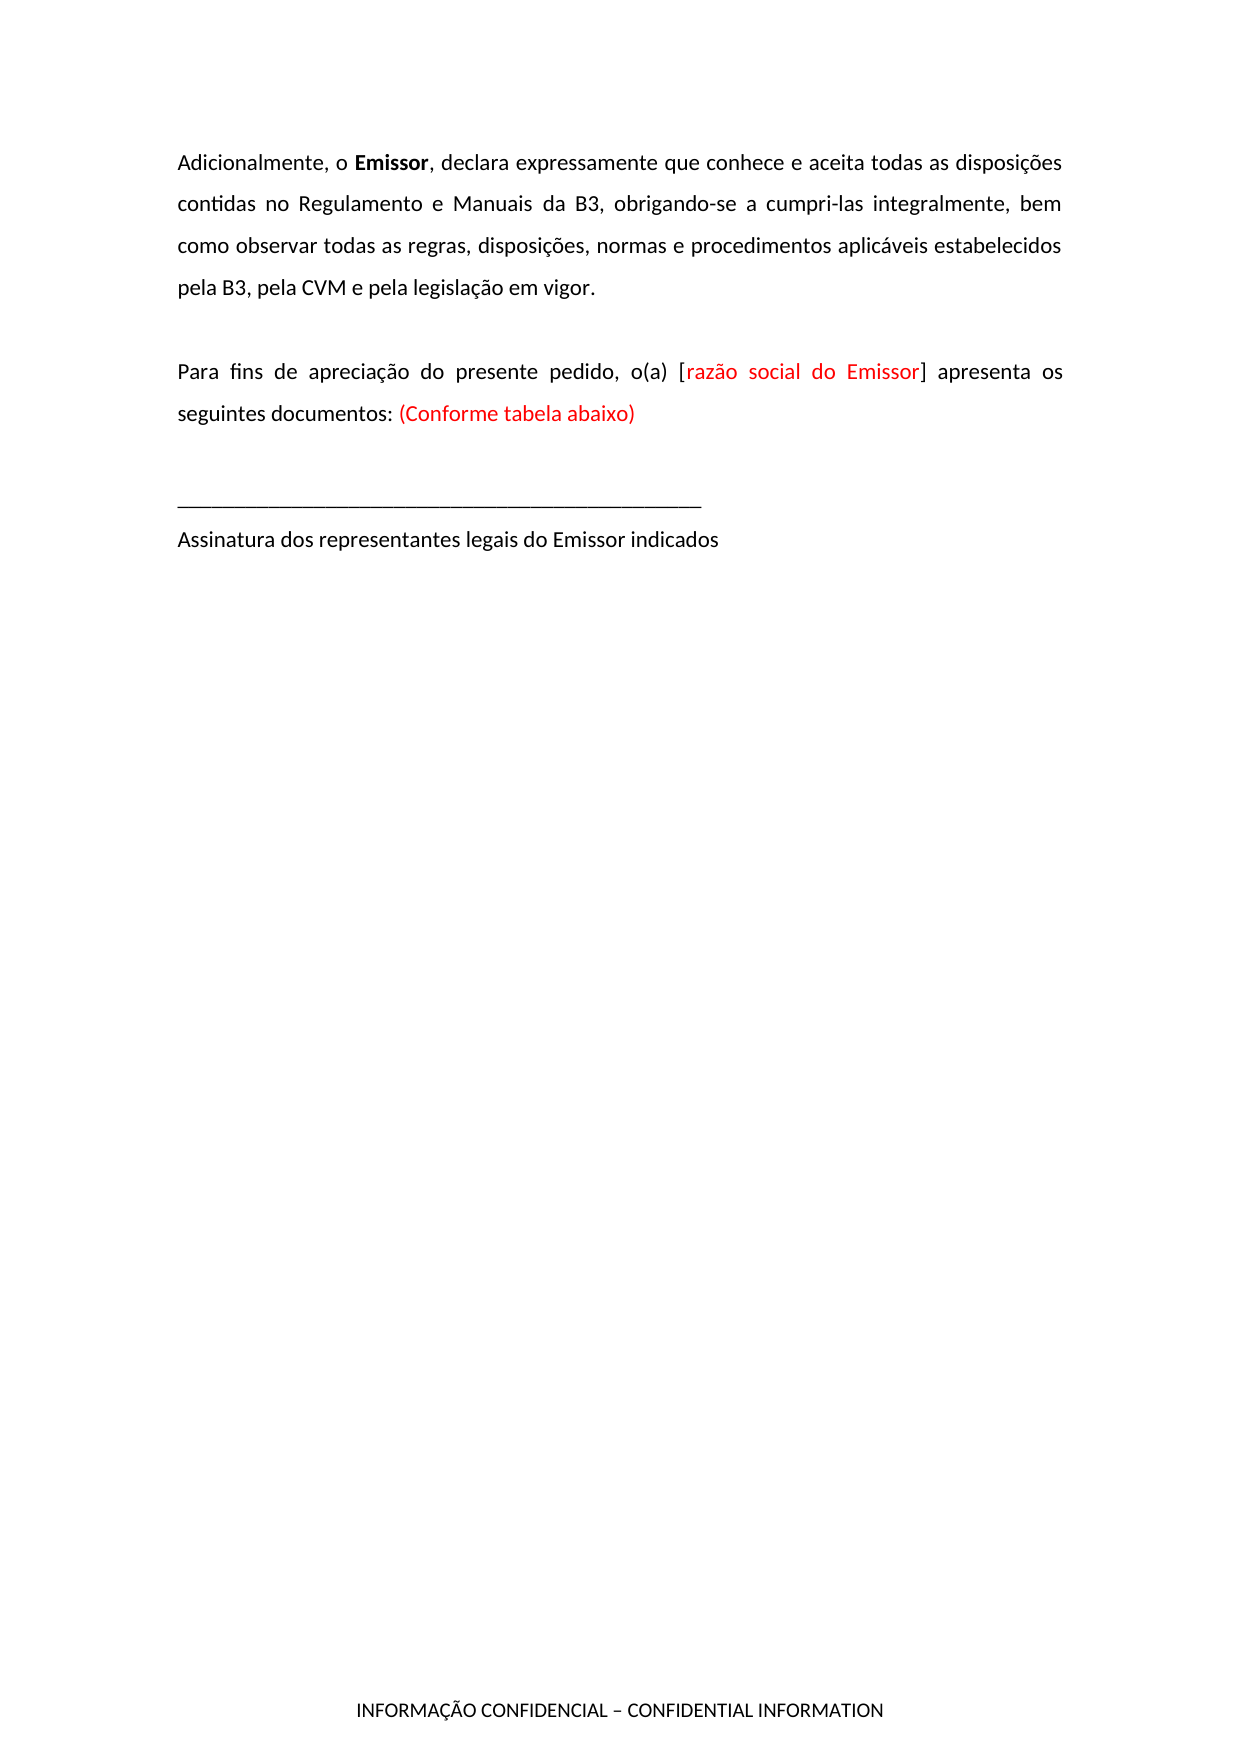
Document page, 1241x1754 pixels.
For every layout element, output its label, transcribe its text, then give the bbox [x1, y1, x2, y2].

text Para fins de apreciação do presente pedido, o(a) [razão social do Emissor] apresenta os seguintes documentos: (Conforme tabela abaixo) [177, 357, 1063, 427]
text ______________________________________________ [177, 483, 1063, 511]
text Adicionalmente, o Emissor, declara expressamente que conhece e aceita todas as disposições contidas no Regulamento e Manuais da B3, obrigando-se a cumpri-las integralmente, bem como observar todas as regras, disposições, normas e procedimentos aplicáveis estabelecidos pela B3, pela CVM e pela legislação em vigor. [177, 148, 1063, 302]
text Assinatura dos representantes legais do Emissor indicados [177, 525, 1063, 553]
